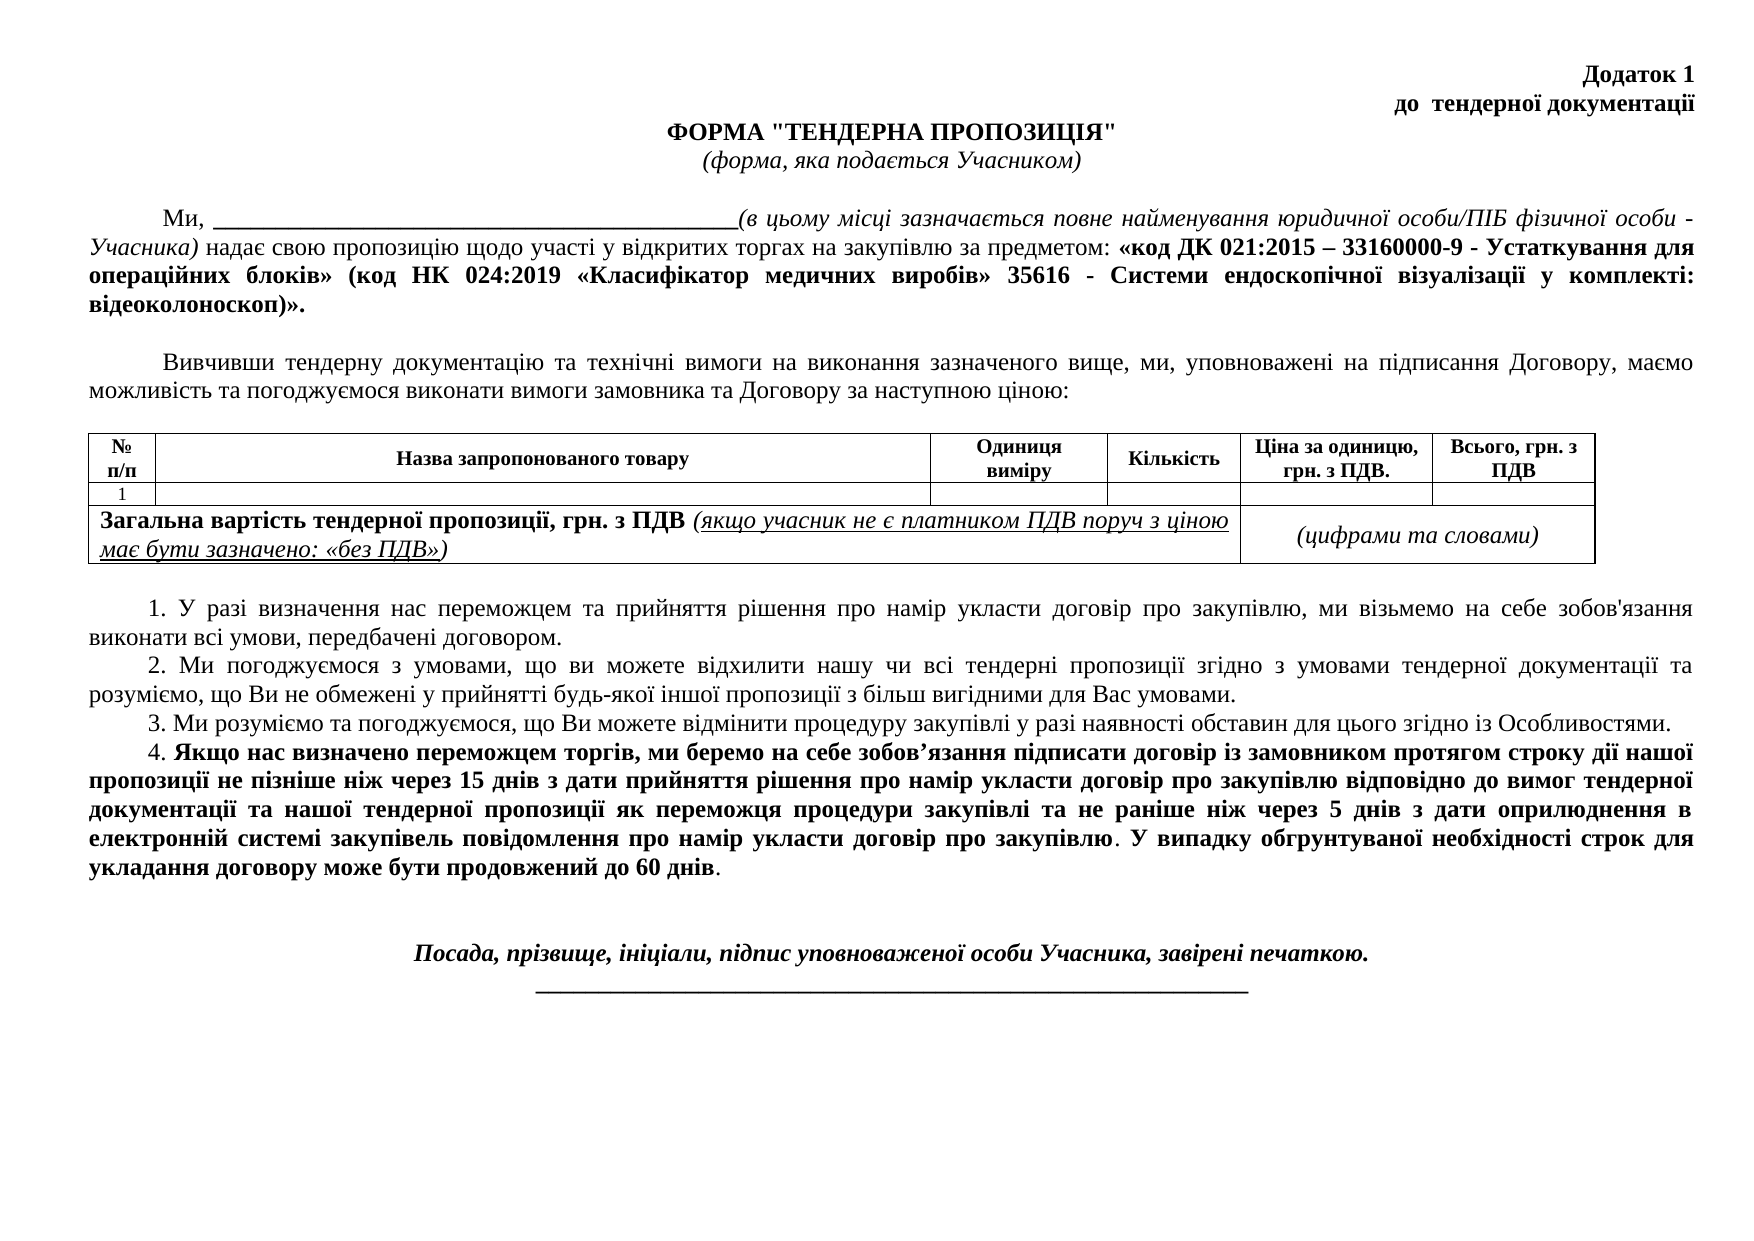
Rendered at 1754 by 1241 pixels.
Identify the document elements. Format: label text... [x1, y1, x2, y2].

table_header Кількість [1108, 434, 1240, 482]
text Додаток 1 [89, 59, 1695, 88]
text 2. Ми погоджуємося з умовами, що ви можете відхилити нашу чи всі тендерні пропозиції згідно з умовами тендерної документації та розуміємо, що Ви не обмежені у прийнятті будь-якої іншої пропозиції з більш вигідними для Вас умовами. [89, 650, 1695, 708]
table_cell [931, 483, 1107, 504]
text 4. Якщо нас визначено переможцем торгів, ми беремо на себе зобов’язання підписати договір із замовником протягом строку дії нашої пропозиції не пізніше ніж через 15 днів з дати прийняття рішення про намір укласти договір про закупівлю відповідно до вимог тендерної документації та нашої тендерної пропозиції як переможця процедури закупівлі та не раніше ніж через 5 днів з дати оприлюднення в електронній системі закупівель повідомлення про намір укласти договір про закупівлю. У випадку обгрунтуваної необхідності строк для укладання договору може бути продовжений до 60 днів. [89, 737, 1695, 880]
table_cell [1108, 483, 1240, 504]
table_header № п/п [89, 434, 155, 482]
text 1. У разі визначення нас переможцем та прийняття рішення про намір укласти договір про закупівлю, ми візьмемо на себе зобов'язання виконати всі умови, передбачені договором. [89, 593, 1695, 650]
table_cell [1241, 483, 1432, 504]
table_header Ціна за одиницю, грн. з ПДВ. [1241, 434, 1432, 482]
text Ми, __________________________________________(в цьому місці зазначається повне найменування юридичної особи/ПІБ фізичної особи - Учасника) надає свою пропозицію щодо участі у відкритих торгах на закупівлю за предметом: «код ДК 021:2015 – 33160000-9 - Устаткування для операційних блоків» (код НК 024:2019 «Класифікатор медичних виробів» 35616 - Системи ендоскопічної візуалізації у комплекті: відеоколоноскоп)». [89, 203, 1695, 318]
table_cell (цифрами та словами) [1241, 506, 1594, 563]
text Вивчивши тендерну документацію та технічні вимоги на виконання зазначеного вище, ми, уповноважені на підписання Договору, маємо можливість та погоджуємося виконати вимоги замовника та Договору за наступною ціною: [89, 347, 1695, 404]
table_cell Загальна вартість тендерної пропозиції, грн. з ПДВ (якщо учасник не є платником ПДВ поруч з ціною має бути зазначено: «без ПДВ») [89, 506, 1240, 563]
table_cell [1433, 483, 1594, 504]
text 3. Ми розуміємо та погоджуємося, що Ви можете відмінити процедуру закупівлі у разі наявності обставин для цього згідно із Особливостями. [89, 708, 1695, 737]
table_cell [156, 483, 930, 504]
text Посада, прізвище, ініціали, підпис уповноваженої особи Учасника, завірені печаткою. _________________________________________________________ [89, 938, 1695, 995]
table_header Назва запропонованого товару [156, 434, 930, 482]
text (форма, яка подається Учасником) [89, 145, 1695, 174]
text до тендерної документації [89, 88, 1695, 117]
table_header Всього, грн. з ПДВ [1433, 434, 1594, 482]
text ФОРМА "ТЕНДЕРНА ПРОПОЗИЦІЯ" [89, 117, 1695, 145]
table_header Одиниця виміру [931, 434, 1107, 482]
table_cell 1 [89, 483, 155, 504]
